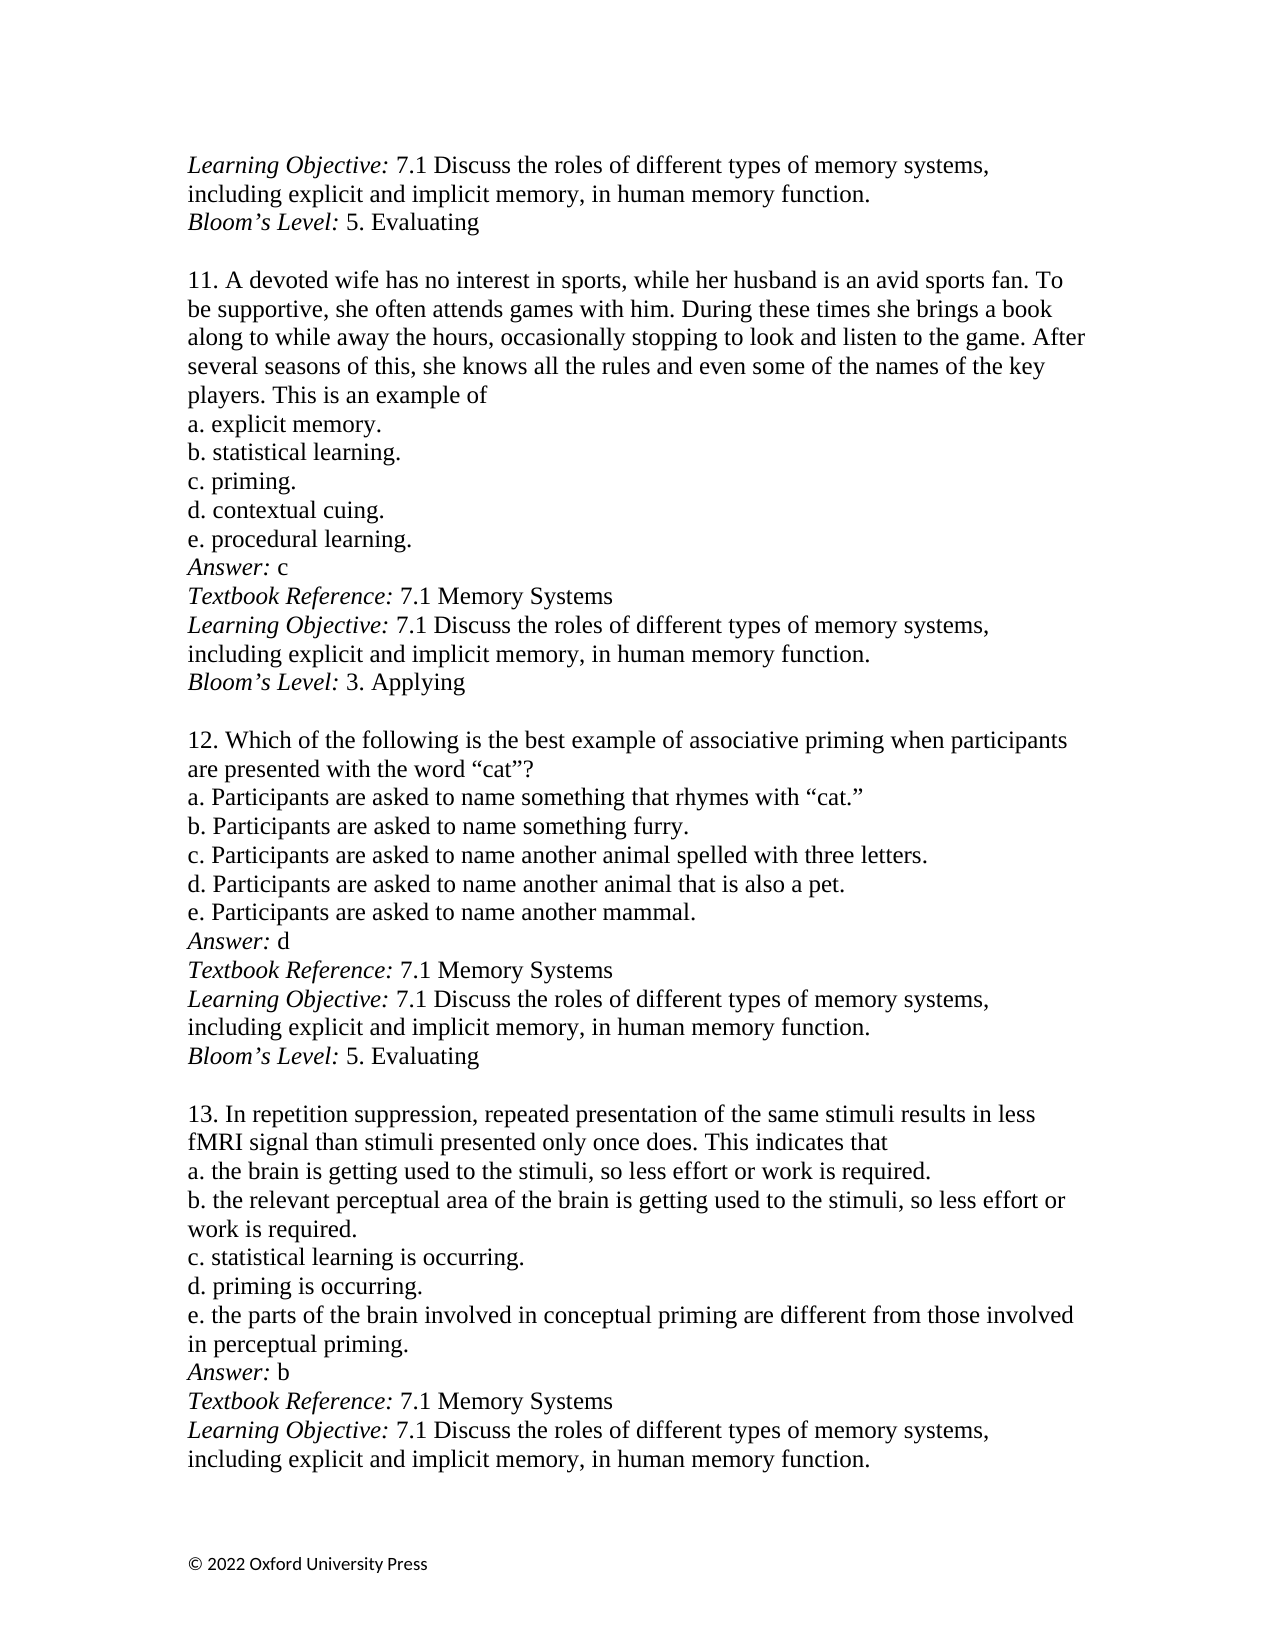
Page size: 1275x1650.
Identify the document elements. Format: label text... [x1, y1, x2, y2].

text Answer: c [187, 552, 1087, 581]
text Answer: d [187, 926, 1087, 955]
text b. statistical learning. [187, 437, 1087, 466]
text Answer: b [187, 1357, 1087, 1386]
text Bloom’s Level: 5. Evaluating [187, 207, 1087, 236]
text c. statistical learning is occurring. [187, 1242, 1087, 1271]
text a. the brain is getting used to the stimuli, so less effort or work is required. [187, 1156, 1087, 1185]
text 13. In repetition suppression, repeated presentation of the same stimuli results in less fMRI signal than stimuli presented only once does. This indicates that [187, 1099, 1087, 1156]
text e. the parts of the brain involved in conceptual priming are different from those involved in perceptual priming. [187, 1300, 1087, 1357]
text Textbook Reference: 7.1 Memory Systems [187, 581, 1087, 610]
text Textbook Reference: 7.1 Memory Systems [187, 955, 1087, 984]
text Bloom’s Level: 5. Evaluating [187, 1041, 1087, 1070]
text Bloom’s Level: 3. Applying [187, 667, 1087, 696]
text Learning Objective: 7.1 Discuss the roles of different types of memory systems, including explicit and implicit memory, in human memory function. [187, 1415, 1087, 1472]
text 11. A devoted wife has no interest in sports, while her husband is an avid sports fan. To be supportive, she often attends games with him. During these times she brings a book along to while away the hours, occasionally stopping to look and listen to the game. After several seasons of this, she knows all the rules and even some of the names of the key players. This is an example of [187, 265, 1087, 409]
text Textbook Reference: 7.1 Memory Systems [187, 1386, 1087, 1415]
text c. priming. [187, 466, 1087, 495]
text b. the relevant perceptual area of the brain is getting used to the stimuli, so less effort or work is required. [187, 1185, 1087, 1242]
text d. contextual cuing. [187, 495, 1087, 524]
text c. Participants are asked to name another animal spelled with three letters. [187, 840, 1087, 869]
text 12. Which of the following is the best example of associative priming when participants are presented with the word “cat”? [187, 725, 1087, 782]
text e. procedural learning. [187, 524, 1087, 552]
text a. Participants are asked to name something that rhymes with “cat.” [187, 782, 1087, 811]
text d. priming is occurring. [187, 1271, 1087, 1300]
text b. Participants are asked to name something furry. [187, 811, 1087, 840]
text e. Participants are asked to name another mammal. [187, 897, 1087, 926]
text a. explicit memory. [187, 409, 1087, 437]
text Learning Objective: 7.1 Discuss the roles of different types of memory systems, including explicit and implicit memory, in human memory function. [187, 610, 1087, 667]
text d. Participants are asked to name another animal that is also a pet. [187, 869, 1087, 897]
text Learning Objective: 7.1 Discuss the roles of different types of memory systems, including explicit and implicit memory, in human memory function. [187, 150, 1087, 207]
text Learning Objective: 7.1 Discuss the roles of different types of memory systems, including explicit and implicit memory, in human memory function. [187, 984, 1087, 1041]
